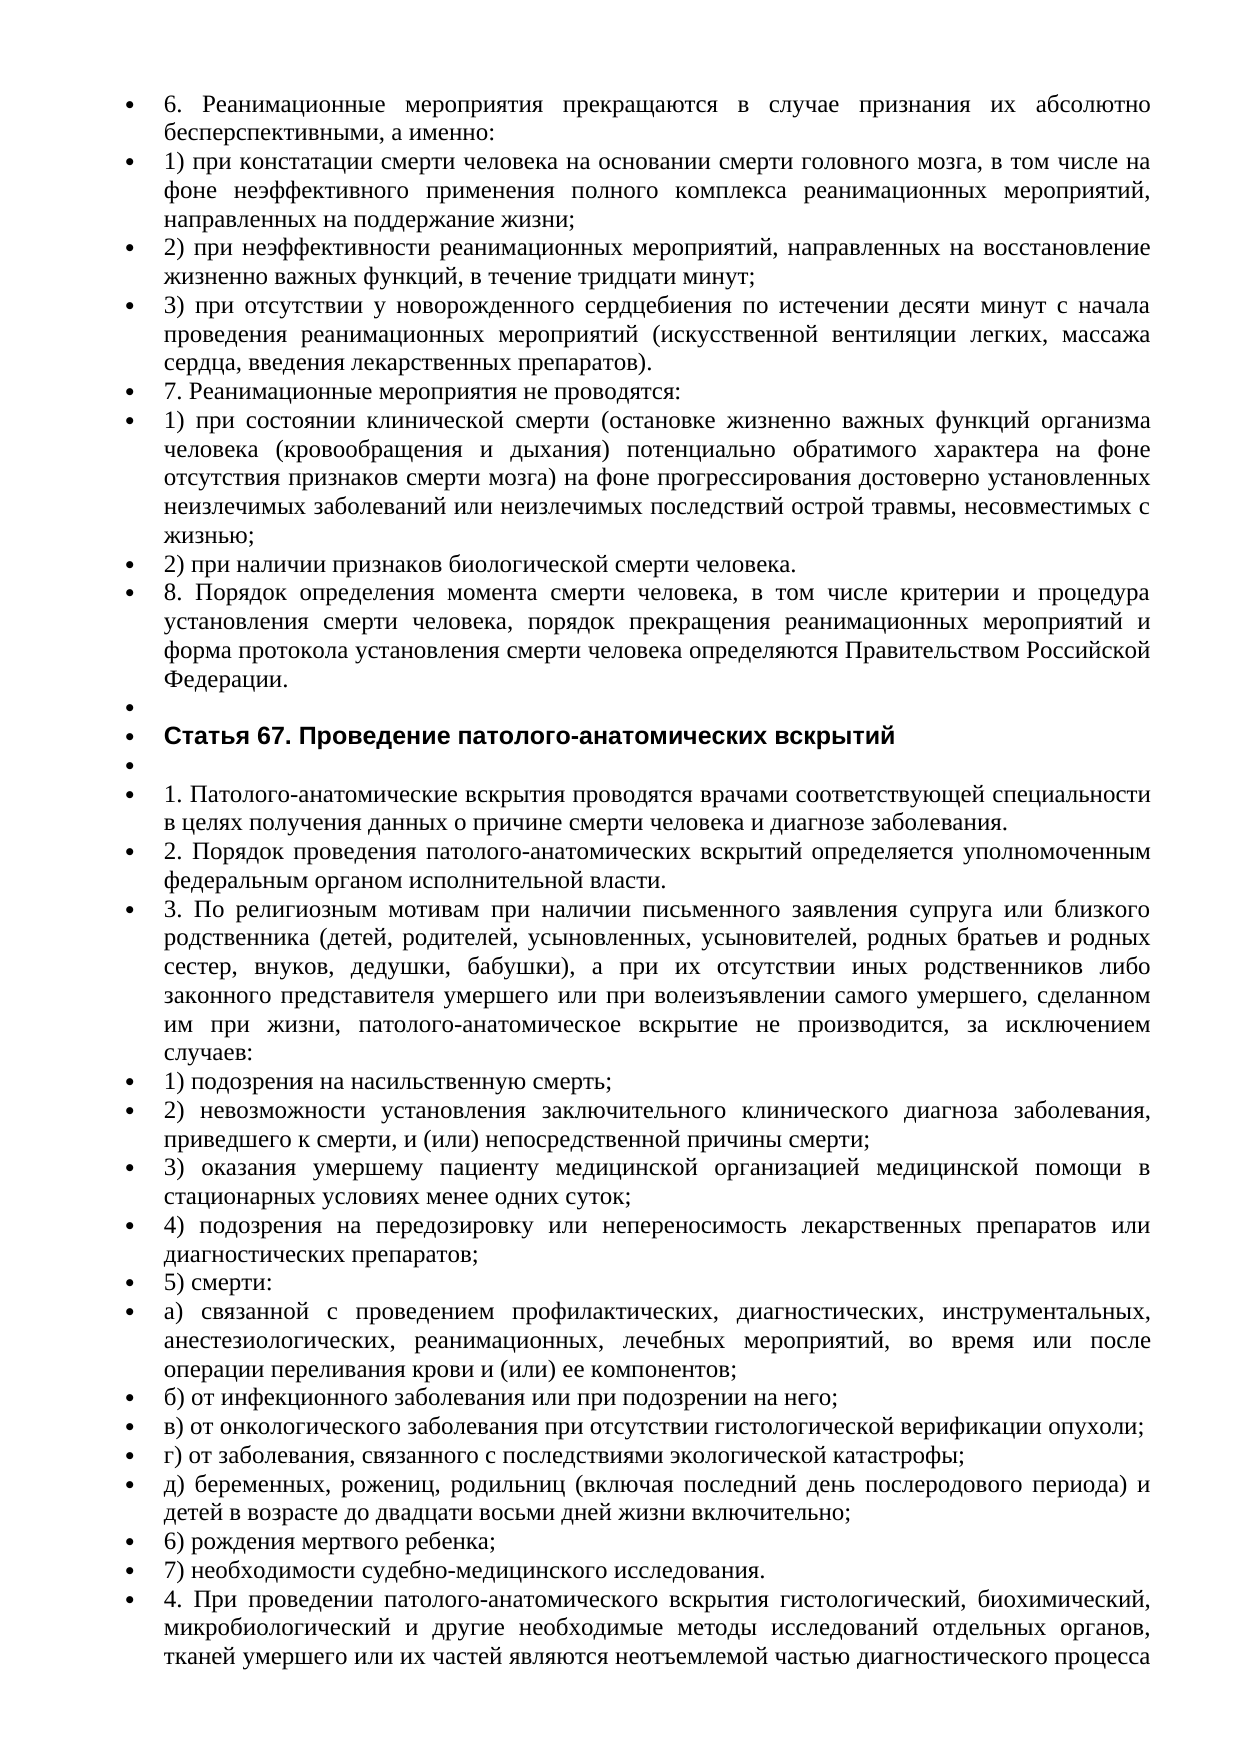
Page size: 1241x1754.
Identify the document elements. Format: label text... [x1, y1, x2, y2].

list 2. Порядок проведения патолого-анатомических вскрытий определяется уполномоченным федеральным органом исполнительной власти. [126, 836, 1152, 894]
list б) от инфекционного заболевания или при подозрении на него; [126, 1382, 1152, 1411]
list а) связанной с проведением профилактических, диагностических, инструментальных, анестезиологических, реанимационных, лечебных мероприятий, во время или после операции переливания крови и (или) ее компонентов; [126, 1296, 1152, 1382]
list 2) при неэффективности реанимационных мероприятий, направленных на восстановление жизненно важных функций, в течение тридцати минут; [126, 232, 1152, 290]
list 3. По религиозным мотивам при наличии письменного заявления супруга или близкого родственника (детей, родителей, усыновленных, усыновителей, родных братьев и родных сестер, внуков, дедушки, бабушки), а при их отсутствии иных родственников либо законного представителя умершего или при волеизъявлении самого умершего, сделанном им при жизни, патолого-анатомическое вскрытие не производится, за исключением случаев: [126, 894, 1152, 1066]
list Статья 67. Проведение патолого-анатомических вскрытий [126, 721, 1152, 750]
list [126, 1584, 1152, 1670]
list 3) оказания умершему пациенту медицинской организацией медицинской помощи в стационарных условиях менее одних суток; [126, 1152, 1152, 1210]
list 7) необходимости судебно-медицинского исследования. [126, 1555, 1152, 1584]
list 1. Патолого-анатомические вскрытия проводятся врачами соответствующей специальности в целях получения данных о причине смерти человека и диагнозе заболевания. [126, 779, 1152, 836]
list 8. Порядок определения момента смерти человека, в том числе критерии и процедура установления смерти человека, порядок прекращения реанимационных мероприятий и форма протокола установления смерти человека определяются Правительством Российской Федерации. [126, 577, 1152, 692]
list 1) подозрения на насильственную смерть; [126, 1066, 1152, 1095]
list 5) смерти: [126, 1267, 1152, 1296]
list 4) подозрения на передозировку или непереносимость лекарственных препаратов или диагностических препаратов; [126, 1210, 1152, 1267]
list 7. Реанимационные мероприятия не проводятся: [126, 376, 1152, 405]
list в) от онкологического заболевания при отсутствии гистологической верификации опухоли; [126, 1411, 1152, 1440]
list 6) рождения мертвого ребенка; [126, 1526, 1152, 1555]
list д) беременных, рожениц, родильниц (включая последний день послеродового периода) и детей в возрасте до двадцати восьми дней жизни включительно; [126, 1469, 1152, 1526]
list 6. Реанимационные мероприятия прекращаются в случае признания их абсолютно бесперспективными, а именно: [126, 89, 1152, 146]
list 2) при наличии признаков биологической смерти человека. [126, 549, 1152, 577]
list г) от заболевания, связанного с последствиями экологической катастрофы; [126, 1440, 1152, 1469]
list 2) невозможности установления заключительного клинического диагноза заболевания, приведшего к смерти, и (или) непосредственной причины смерти; [126, 1095, 1152, 1152]
list 3) при отсутствии у новорожденного сердцебиения по истечении десяти минут с начала проведения реанимационных мероприятий (искусственной вентиляции легких, массажа сердца, введения лекарственных препаратов). [126, 290, 1152, 376]
list 1) при состоянии клинической смерти (остановке жизненно важных функций организма человека (кровообращения и дыхания) потенциально обратимого характера на фоне отсутствия признаков смерти мозга) на фоне прогрессирования достоверно установленных неизлечимых заболеваний или неизлечимых последствий острой травмы, несовместимых с жизнью; [126, 405, 1152, 549]
list 1) при констатации смерти человека на основании смерти головного мозга, в том числе на фоне неэффективного применения полного комплекса реанимационных мероприятий, направленных на поддержание жизни; [126, 146, 1152, 232]
